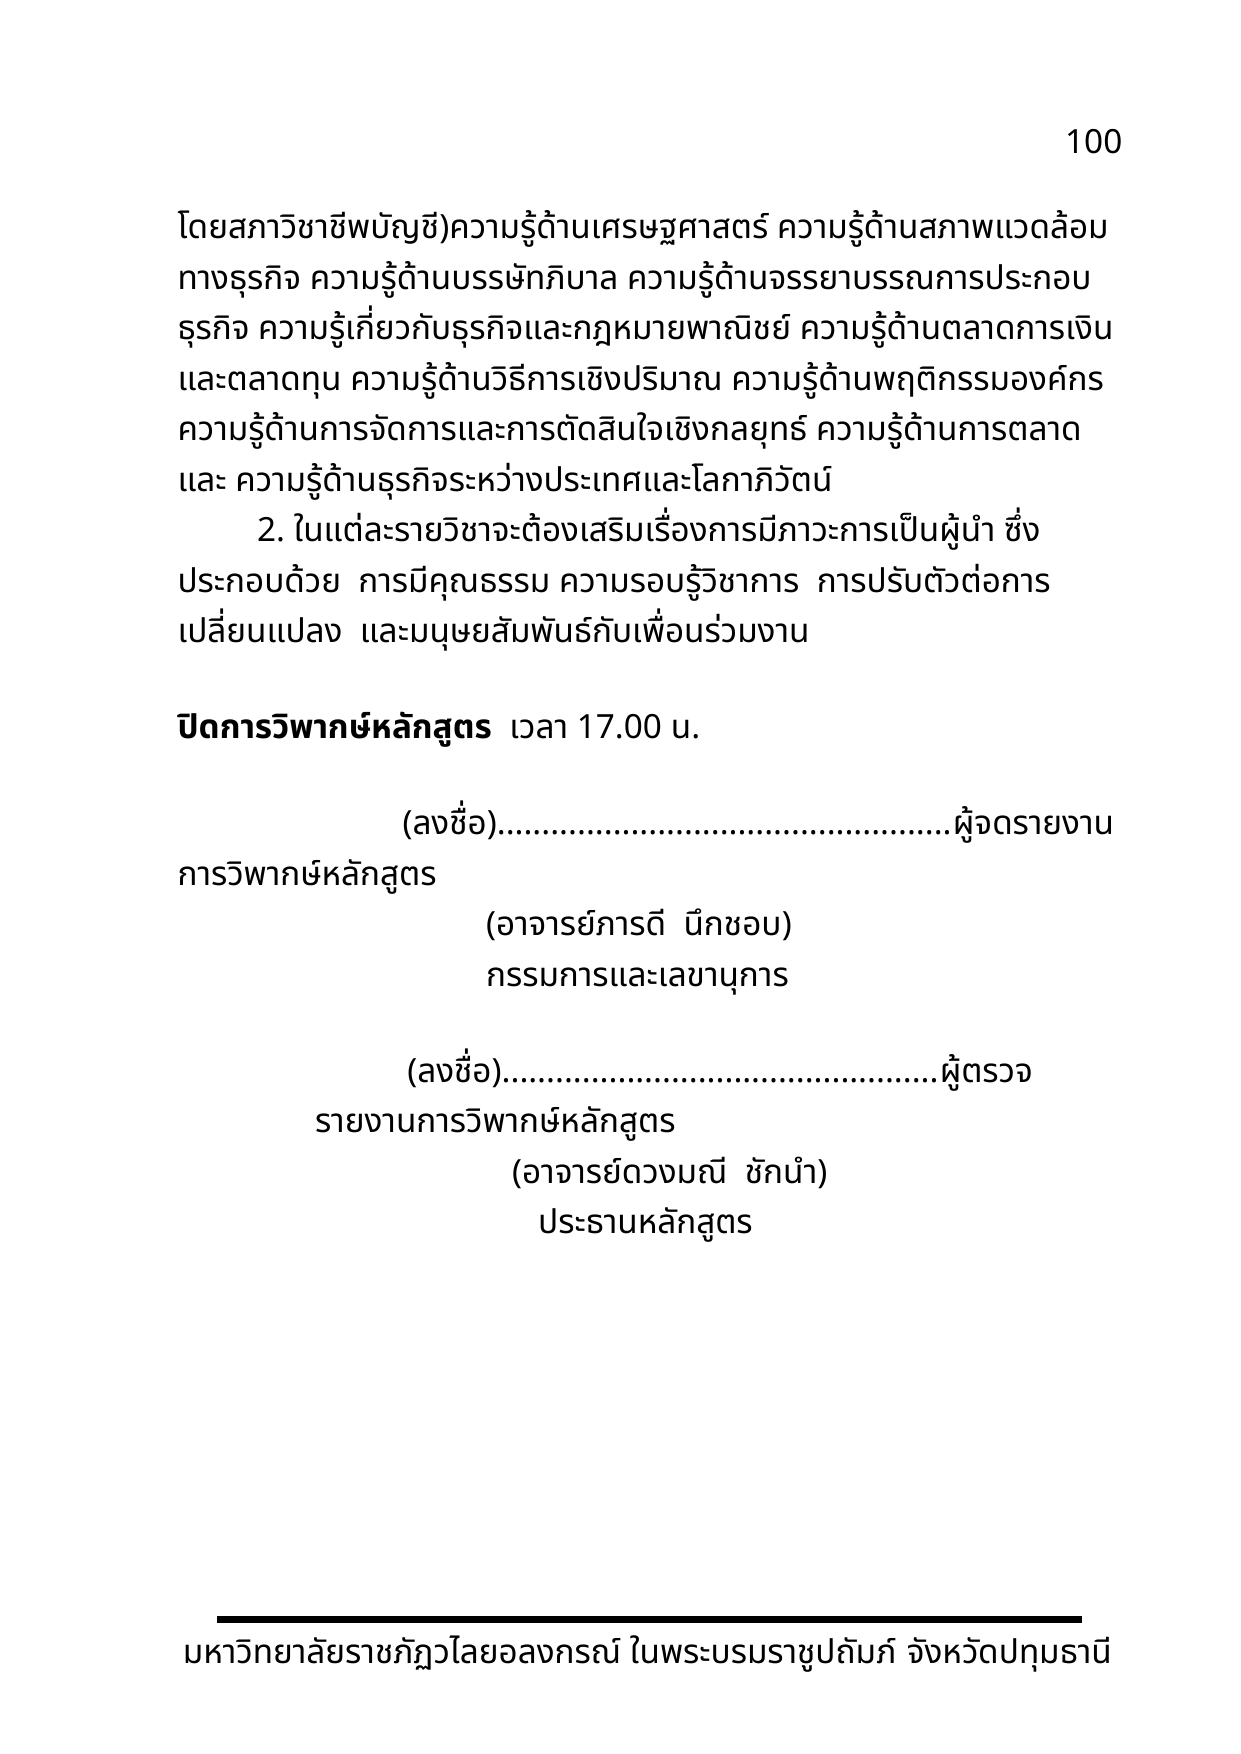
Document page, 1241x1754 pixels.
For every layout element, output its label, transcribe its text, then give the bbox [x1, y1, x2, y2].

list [177, 203, 1122, 506]
text กรรมการและเลขานุการ [390, 951, 1122, 1001]
text (ลงชื่อ)...................................................ผู้จดรายงานการวิพากษ์หลักสูตร [177, 799, 1122, 900]
text ประธานหลักสูตร [177, 1198, 1122, 1248]
text (อาจารย์ภารดี นึกชอบ) [121, 900, 1122, 951]
text ปิดการวิพากษ์หลักสูตร เวลา 17.00 น. [177, 703, 1122, 753]
text 2. ในแต่ละรายวิชาจะต้องเสริมเรื่องการมีภาวะการเป็นผู้นำ ซึ่งประกอบด้วย การมีคุณธรรม ความรอบรู้วิชาการ การปรับตัวต่อการเปลี่ยนแปลง และมนุษยสัมพันธ์กับเพื่อนร่วมงาน [177, 506, 1122, 657]
text (ลงชื่อ).................................................ผู้ตรวจรายงานการวิพากษ์หลักสูตร [315, 1046, 1122, 1147]
text (อาจารย์ดวงมณี ชักนำ) [402, 1147, 1122, 1198]
